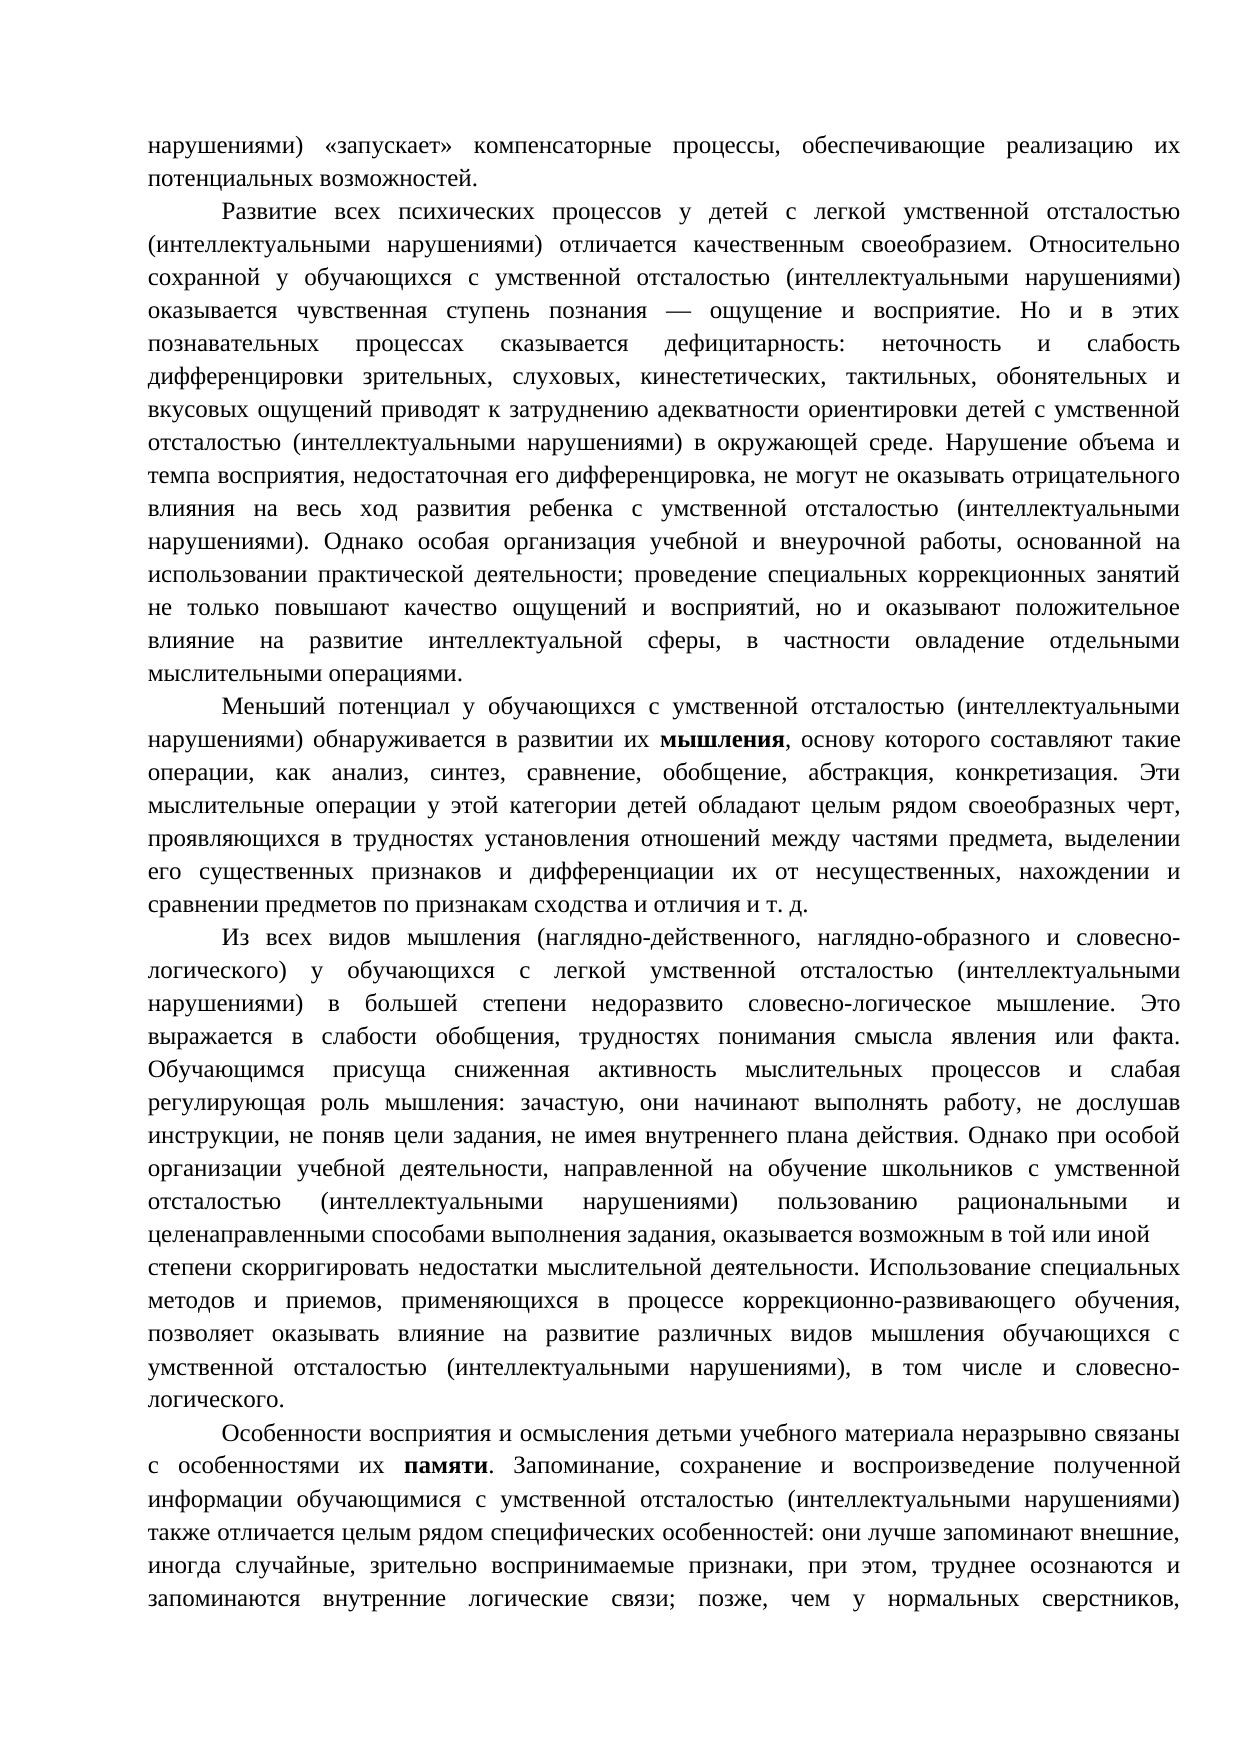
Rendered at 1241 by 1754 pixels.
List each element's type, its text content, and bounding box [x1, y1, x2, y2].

text Развитие всех психических процессов у детей с легкой умственной отсталостью (интеллектуальными нарушениями) отличается качественным своеобразием. Относительно сохранной у обучающихся с умственной отсталостью (интеллектуальными нарушениями) оказывается чувственная ступень познания — ощущение и восприятие. Но и в этих познавательных процессах сказывается дефицитарность: неточность и слабость дифференцировки зрительных, слуховых, кинестетических, тактильных, обонятельных и вкусовых ощущений приводят к затруднению адекватности ориентировки детей с умственной отсталостью (интеллектуальными нарушениями) в окружающей среде. Нарушение объема и темпа восприятия, недостаточная его дифференцировка, не могут не оказывать отрицательного влияния на весь ход развития ребенка с умственной отсталостью (интеллектуальными нарушениями). Однако особая организация учебной и внеурочной работы, основанной на использовании практической деятельности; проведение специальных коррекционных занятий не только повышают качество ощущений и восприятий, но и оказывают положительное влияние на развитие интеллектуальной сферы, в частности овладение отдельными мыслительными операциями. [148, 196, 1181, 687]
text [148, 130, 1181, 192]
text степени скорригировать недостатки мыслительной деятельности. Использование специальных методов и приемов, применяющихся в процессе коррекционно-развивающего обучения, позволяет оказывать влияние на развитие различных видов мышления обучающихся с умственной отсталостью (интеллектуальными нарушениями), в том числе и словесно-логического. [148, 1252, 1181, 1413]
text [148, 1418, 1181, 1611]
text Меньший потенциал у обучающихся с умственной отсталостью (интеллектуальными нарушениями) обнаруживается в развитии их мышления, основу которого составляют такие операции, как анализ, синтез, сравнение, обобщение, абстракция, конкретизация. Эти мыслительные операции у этой категории детей обладают целым рядом своеобразных черт, проявляющихся в трудностях установления отношений между частями предмета, выделении его существенных признаков и дифференциации их от несущественных, нахождении и сравнении предметов по признакам сходства и отличия и т. д. [148, 691, 1181, 918]
text Из всех видов мышления (наглядно-действенного, наглядно-образного и словесно-логического) у обучающихся с легкой умственной отсталостью (интеллектуальными нарушениями) в большей степени недоразвито словесно-логическое мышление. Это выражается в слабости обобщения, трудностях понимания смысла явления или факта. Обучающимся присуща сниженная активность мыслительных процессов и слабая регулирующая роль мышления: зачастую, они начинают выполнять работу, не дослушав инструкции, не поняв цели задания, не имея внутреннего плана действия. Однако при особой организации учебной деятельности, направленной на обучение школьников с умственной отсталостью (интеллектуальными нарушениями) пользованию рациональными и целенаправленными способами выполнения задания, оказывается возможным в той или иной [148, 922, 1181, 1248]
